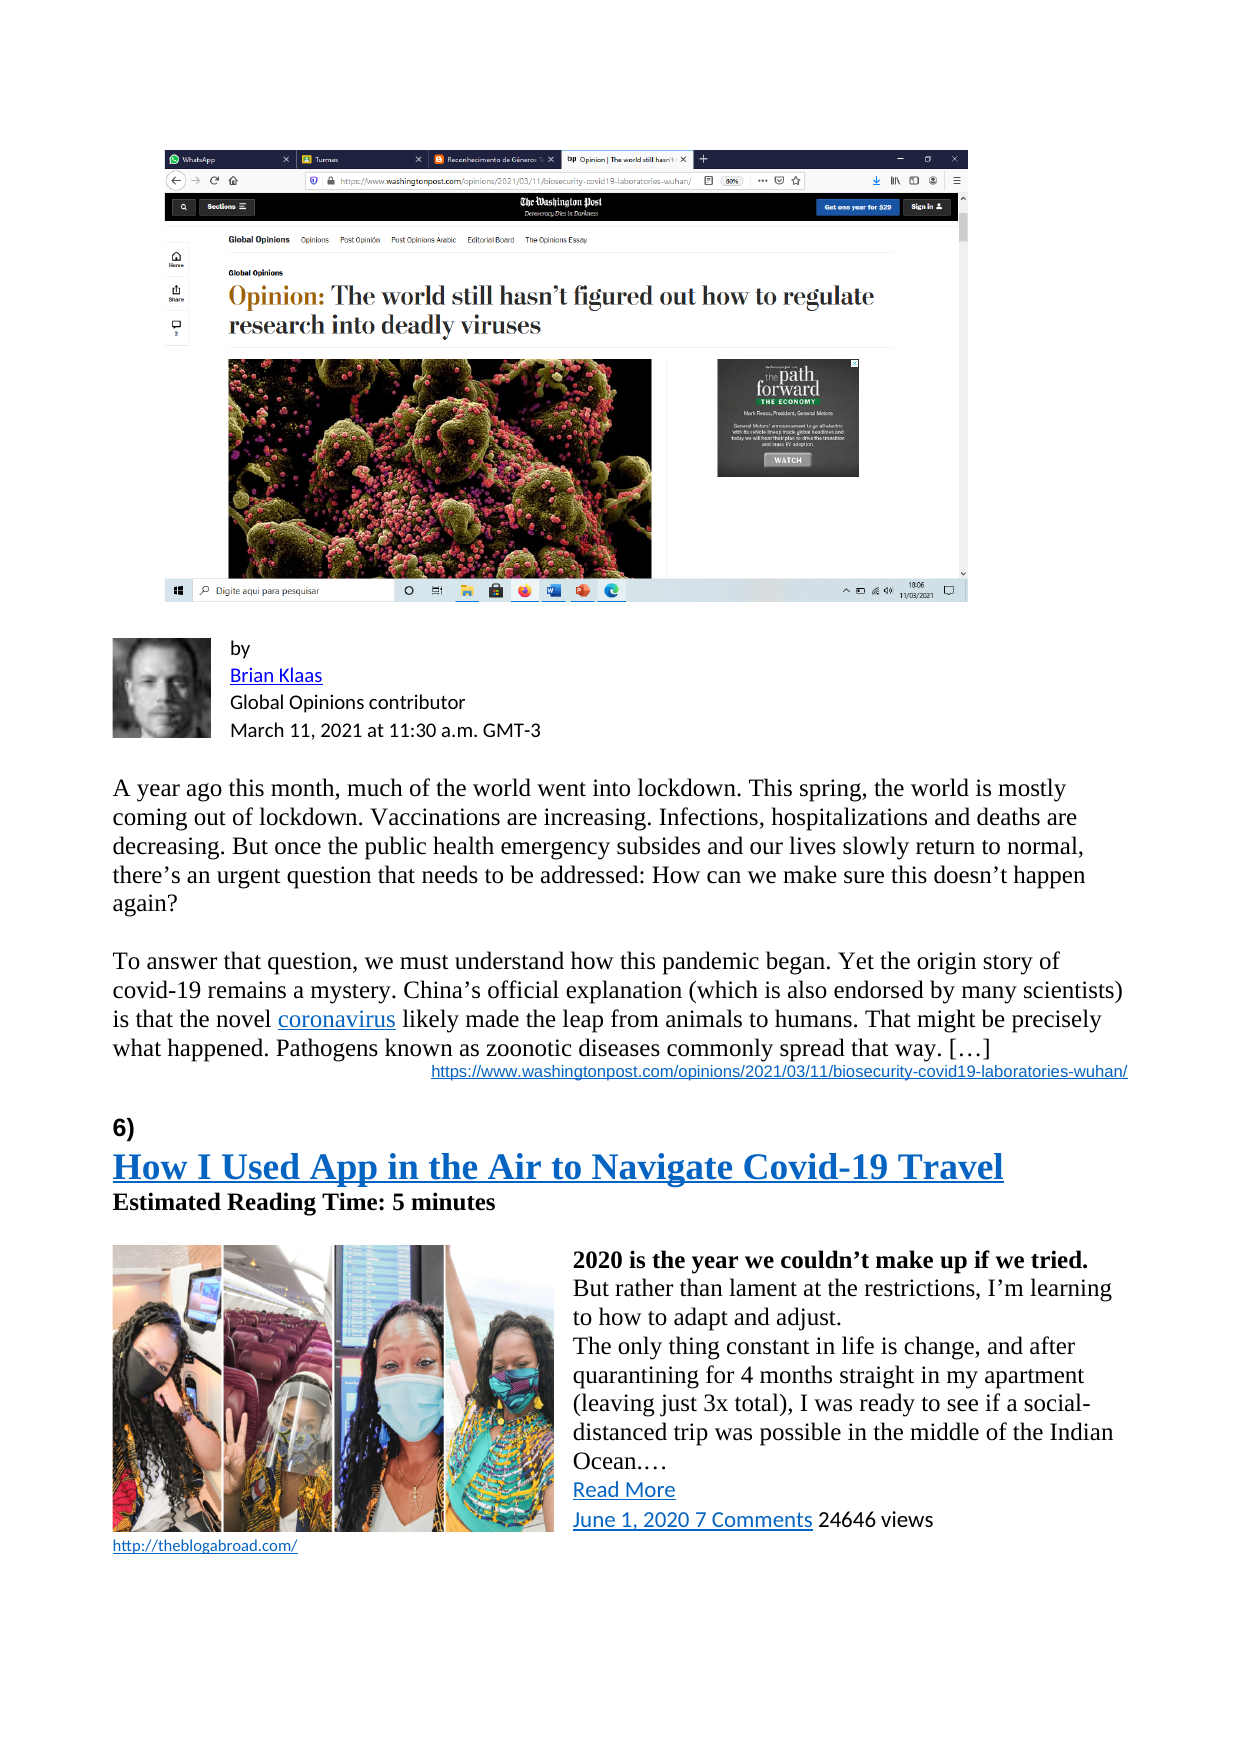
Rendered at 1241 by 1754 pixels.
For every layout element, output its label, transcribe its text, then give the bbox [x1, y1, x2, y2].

text Brian Klaas [211, 662, 1128, 687]
picture [164, 150, 968, 602]
picture [112, 1245, 554, 1532]
text http://theblogabroad.com/ [112, 1535, 1128, 1555]
text To answer that question, we must understand how this pandemic began. Yet the origin story of covid-19 remains a mystery. China’s official explanation (which is also endorsed by many scientists) is that the novel coronavirus likely made the leap from animals to humans. That might be precisely what happened. Pathogens known as zoonotic diseases commonly spread that way. […] [112, 946, 1128, 1061]
text https://www.washingtonpost.com/opinions/2021/03/11/biosecurity-covid19-laboratories-wuhan/ [112, 1061, 1128, 1081]
text 6) [112, 1113, 1128, 1142]
text June 1, 2020 7 Comments 24646 views [112, 1505, 1128, 1533]
picture [112, 638, 211, 738]
text Estimated Reading Time: 5 minutes [112, 1187, 1128, 1216]
text A year ago this month, much of the world went into lockdown. This spring, the world is mostly coming out of lockdown. Vaccinations are increasing. Infections, hospitalizations and deaths are decreasing. But once the public health emergency subsides and our lives slowly return to normal, there’s an urgent question that needs to be addressed: How can we make sure this doesn’t happen again? [112, 773, 1128, 917]
text Global Opinions contributor [211, 689, 1128, 715]
subtitle How I Used App in the Air to Navigate Covid-19 Travel [112, 1144, 1128, 1187]
text The only thing constant in life is change, and after quarantining for 4 months straight in my apartment (leaving just 3x total), I was ready to see if a social-distanced trip was possible in the middle of the Indian Ocean.… [554, 1331, 1128, 1475]
text Read More [554, 1475, 1128, 1503]
text 2020 is the year we couldn’t make up if we tried. But rather than lament at the restrictions, I’m learning to how to adapt and adjust. [554, 1245, 1128, 1331]
text by [112, 635, 1128, 660]
text March 11, 2021 at 11:30 a.m. GMT-3 [112, 717, 1128, 742]
